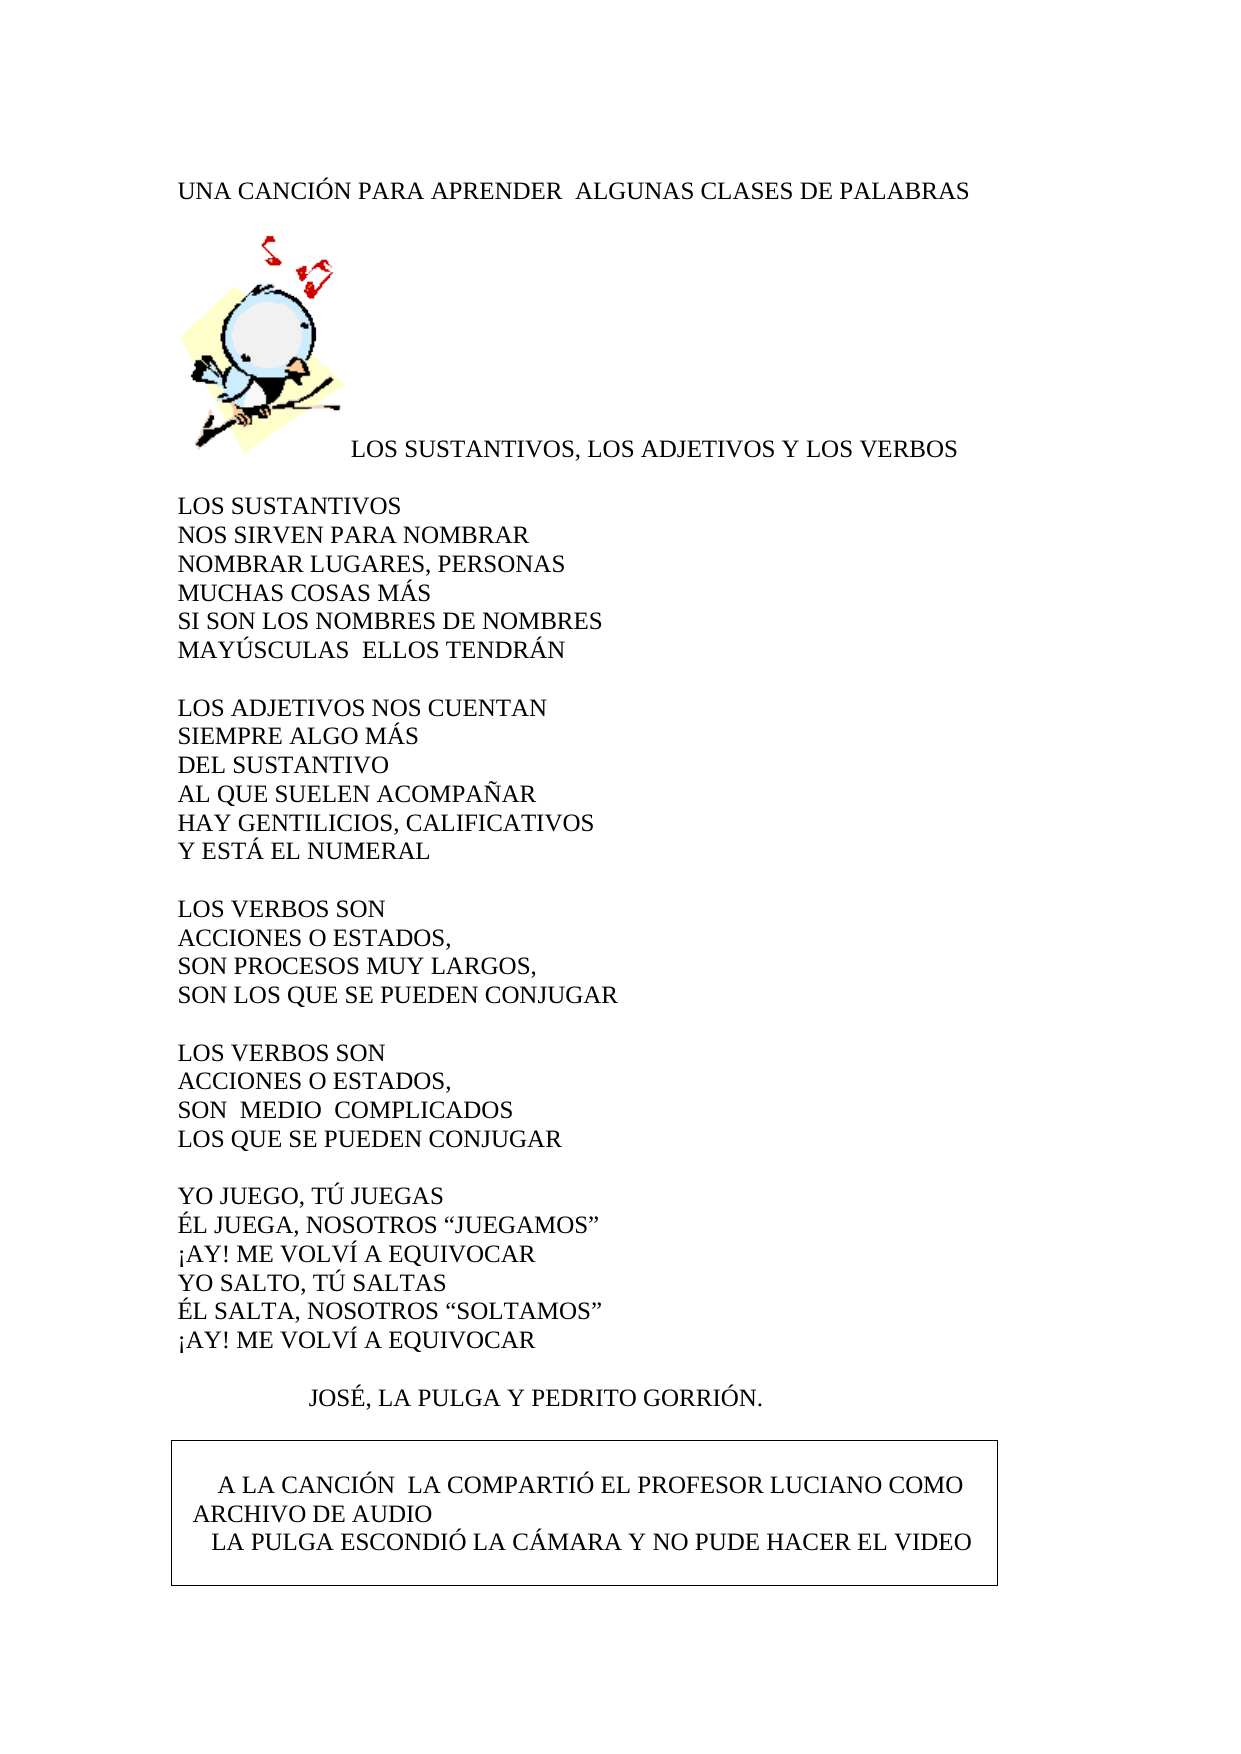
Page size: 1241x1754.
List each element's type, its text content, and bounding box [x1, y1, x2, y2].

text LOS QUE SE PUEDEN CONJUGAR [177, 1124, 1063, 1153]
picture [177, 233, 351, 458]
text ÉL SALTA, NOSOTROS “SOLTAMOS” [177, 1296, 1063, 1325]
text SON PROCESOS MUY LARGOS, [177, 951, 1063, 980]
text MUCHAS COSAS MÁS [177, 578, 1063, 606]
text ¡AY! ME VOLVÍ A EQUIVOCAR [177, 1239, 1063, 1268]
text YO JUEGO, TÚ JUEGAS [177, 1181, 1063, 1210]
text LOS VERBOS SON [177, 894, 1063, 923]
text LOS ADJETIVOS NOS CUENTAN [177, 693, 1063, 721]
text Y ESTÁ EL NUMERAL [177, 836, 1063, 865]
table_header A LA CANCIÓN LA COMPARTIÓ EL PROFESOR LUCIANO COMO ARCHIVO DE AUDIO LA PULGA ESCONDIÓ LA CÁMARA Y NO PUDE HACER EL VIDEO [172, 1441, 997, 1585]
text ACCIONES O ESTADOS, [177, 923, 1063, 951]
text LOS SUSTANTIVOS, LOS ADJETIVOS Y LOS VERBOS [177, 234, 1063, 463]
text MAYÚSCULAS ELLOS TENDRÁN [177, 635, 1063, 664]
text JOSÉ, LA PULGA Y PEDRITO GORRIÓN. [177, 1383, 1063, 1411]
text SI SON LOS NOMBRES DE NOMBRES [177, 606, 1063, 635]
text AL QUE SUELEN ACOMPAÑAR [177, 779, 1063, 808]
text YO SALTO, TÚ SALTAS [177, 1268, 1063, 1296]
text UNA CANCIÓN PARA APRENDER ALGUNAS CLASES DE PALABRAS [177, 176, 1063, 205]
text HAY GENTILICIOS, CALIFICATIVOS [177, 808, 1063, 836]
text ÉL JUEGA, NOSOTROS “JUEGAMOS” [177, 1210, 1063, 1239]
text DEL SUSTANTIVO [177, 750, 1063, 779]
text LOS SUSTANTIVOS [177, 491, 1063, 520]
text SIEMPRE ALGO MÁS [177, 721, 1063, 750]
text ACCIONES O ESTADOS, [177, 1066, 1063, 1095]
text SON LOS QUE SE PUEDEN CONJUGAR [177, 980, 1063, 1009]
text NOS SIRVEN PARA NOMBRAR [177, 520, 1063, 549]
text ¡AY! ME VOLVÍ A EQUIVOCAR [177, 1325, 1063, 1354]
text NOMBRAR LUGARES, PERSONAS [177, 549, 1063, 578]
text SON MEDIO COMPLICADOS [177, 1095, 1063, 1124]
text LOS VERBOS SON [177, 1038, 1063, 1066]
